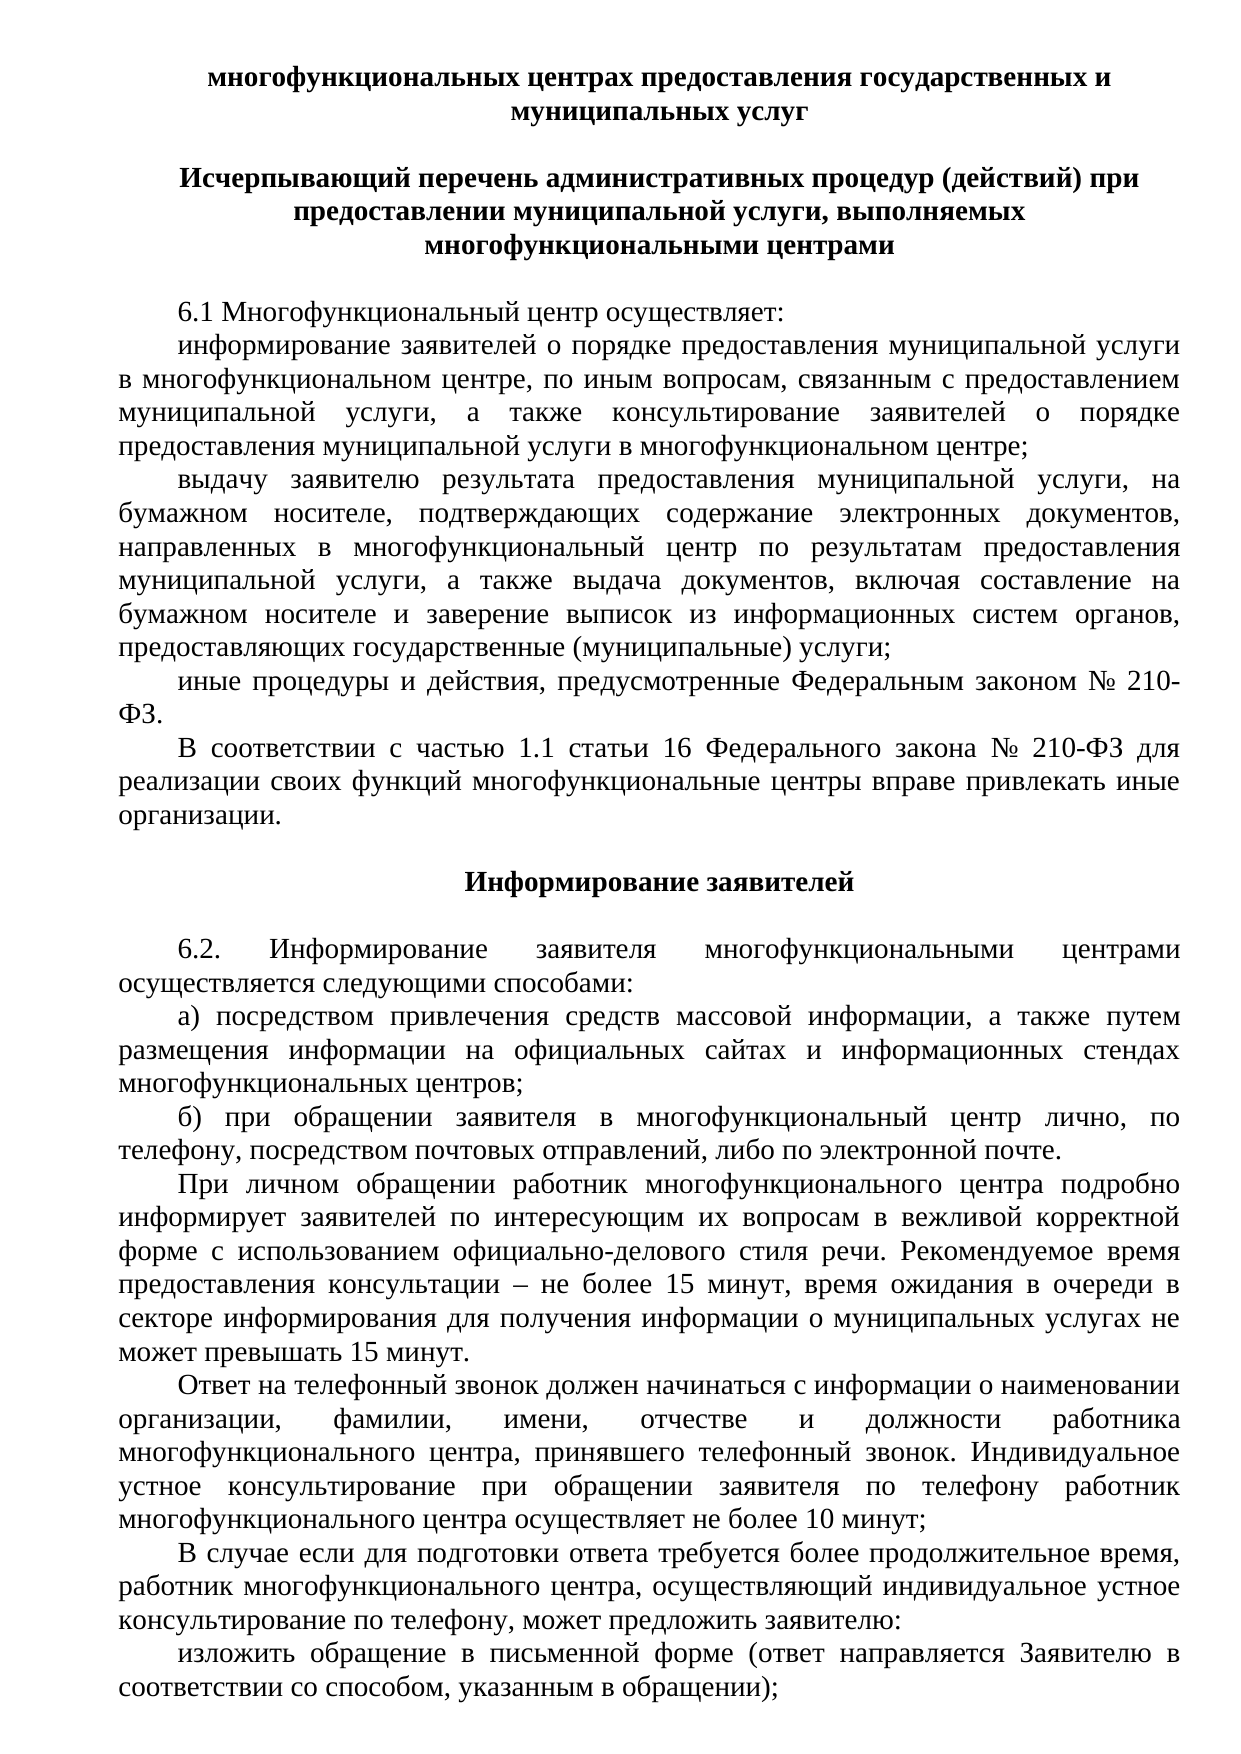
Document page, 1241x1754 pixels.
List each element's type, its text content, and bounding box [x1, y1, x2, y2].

text информирование заявителей о порядке предоставления муниципальной услуги в многофункциональном центре, по иным вопросам, связанным с предоставлением муниципальной услуги, а также консультирование заявителей о порядке предоставления муниципальной услуги в многофункциональном центре; [118, 327, 1181, 462]
subtitle Информирование заявителей [138, 864, 1181, 898]
text При личном обращении работник многофункционального центра подробно информирует заявителей по интересующим их вопросам в вежливой корректной форме с использованием официально-делового стиля речи. Рекомендуемое время предоставления консультации – не более 15 минут, время ожидания в очереди в секторе информирования для получения информации о муниципальных услугах не может превышать 15 минут. [118, 1166, 1181, 1367]
text иные процедуры и действия, предусмотренные Федеральным законом № 210-ФЗ. [118, 663, 1181, 730]
subtitle Исчерпывающий перечень административных процедур (действий) при предоставлении муниципальной услуги, выполняемых многофункциональными центрами [138, 160, 1181, 260]
text изложить обращение в письменной форме (ответ направляется Заявителю в соответствии со способом, указанным в обращении); [118, 1636, 1181, 1703]
text Ответ на телефонный звонок должен начинаться с информации о наименовании организации, фамилии, имени, отчестве и должности работника многофункционального центра, принявшего телефонный звонок. Индивидуальное устное консультирование при обращении заявителя по телефону работник многофункционального центра осуществляет не более 10 минут; [118, 1367, 1181, 1535]
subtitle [138, 59, 1181, 126]
text В случае если для подготовки ответа требуется более продолжительное время, работник многофункционального центра, осуществляющий индивидуальное устное консультирование по телефону, может предложить заявителю: [118, 1535, 1181, 1636]
text В соответствии с частью 1.1 статьи 16 Федерального закона № 210-ФЗ для реализации своих функций многофункциональные центры вправе привлекать иные организации. [118, 730, 1181, 831]
text 6.2. Информирование заявителя многофункциональными центрами осуществляется следующими способами: [118, 931, 1181, 998]
text б) при обращении заявителя в многофункциональный центр лично, по телефону, посредством почтовых отправлений, либо по электронной почте. [118, 1099, 1181, 1166]
text 6.1 Многофункциональный центр осуществляет: [118, 294, 1181, 327]
text выдачу заявителю результата предоставления муниципальной услуги, на бумажном носителе, подтверждающих содержание электронных документов, направленных в многофункциональный центр по результатам предоставления муниципальной услуги, а также выдача документов, включая составление на бумажном носителе и заверение выписок из информационных систем органов, предоставляющих государственные (муниципальные) услуги; [118, 462, 1181, 663]
text а) посредством привлечения средств массовой информации, а также путем размещения информации на официальных сайтах и информационных стендах многофункциональных центров; [118, 998, 1181, 1099]
